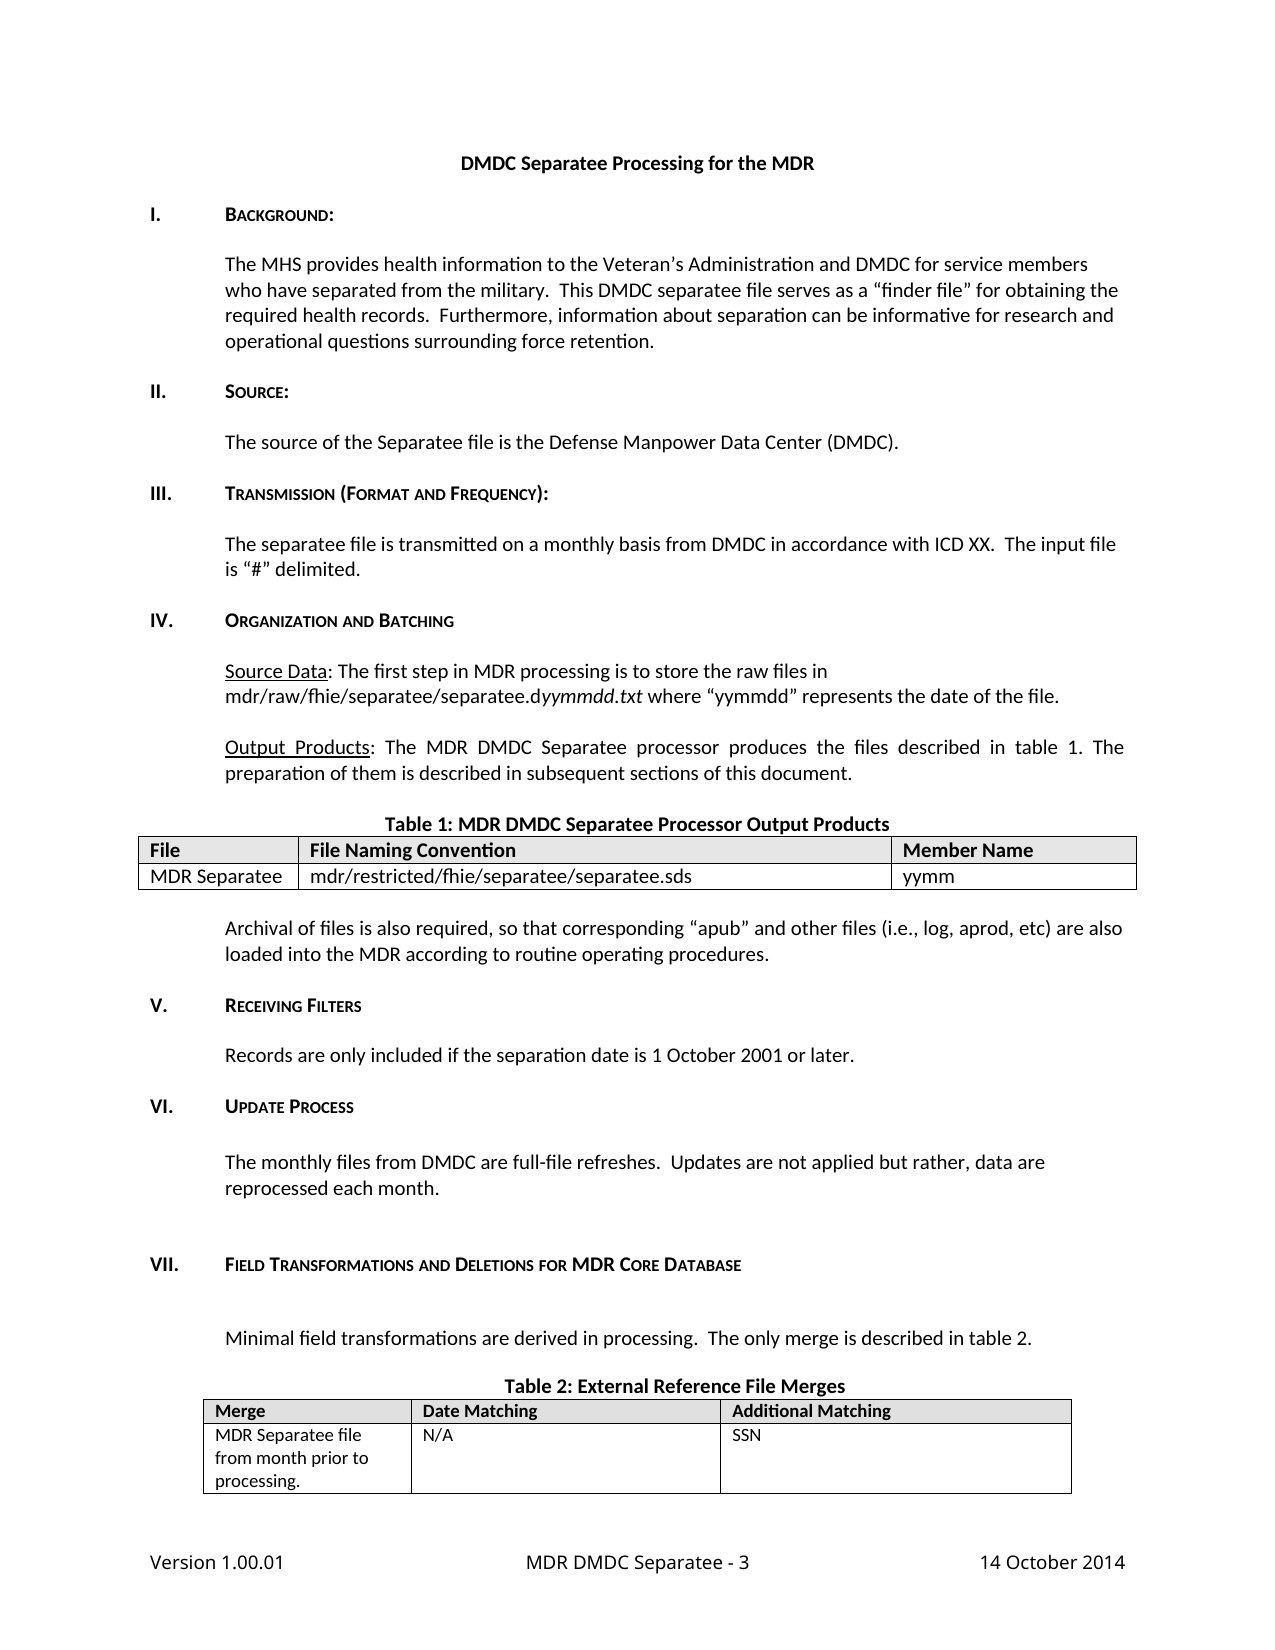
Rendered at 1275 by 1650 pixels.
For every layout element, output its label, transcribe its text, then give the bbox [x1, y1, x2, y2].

table_cell N/A [412, 1424, 720, 1492]
table_header File Naming Convention [299, 837, 891, 863]
table_header Date Matching [412, 1400, 720, 1423]
text mdr/raw/fhie/separatee/separatee.dyymmdd.txt where “yymmdd” represents the date of the file. [225, 684, 1125, 709]
text Source Data: The first step in MDR processing is to store the raw files in [225, 658, 1125, 684]
table_cell MDR Separatee [139, 864, 298, 889]
text Update Process [150, 1093, 1125, 1119]
table_header Member Name [892, 837, 1136, 863]
text Minimal field transformations are derived in processing. The only merge is described in table 2. [225, 1325, 1125, 1350]
list Source: [150, 379, 1125, 404]
text The separatee file is transmitted on a monthly basis from DMDC in accordance with ICD XX. The input file is “#” delimited. [225, 531, 1125, 582]
table_cell yymm [892, 864, 1136, 889]
table_cell MDR Separatee file from month prior to processing. [204, 1424, 411, 1492]
text The source of the Separatee file is the Defense Manpower Data Center (DMDC). [225, 429, 1125, 455]
text Receiving Filters [150, 992, 1125, 1017]
text Organization and Batching [150, 607, 1125, 633]
text Table 1: MDR DMDC Separatee Processor Output Products [150, 811, 1125, 836]
list The monthly files from DMDC are full-file refreshes. Updates are not applied but rather, data are reprocessed each month. [225, 1149, 1125, 1200]
table_header File [139, 837, 298, 863]
text DMDC Separatee Processing for the MDR [150, 150, 1125, 175]
text Archival of files is also required, so that corresponding “apub” and other files (i.e., log, aprod, etc) are also loaded into the MDR according to routine operating procedures. [225, 916, 1125, 966]
text Transmission (Format and Frequency): [150, 480, 1125, 506]
table_cell SSN [721, 1424, 1071, 1492]
text Records are only included if the separation date is 1 October 2001 or later. [225, 1043, 1125, 1068]
table_cell mdr/restricted/fhie/separatee/separatee.sds [299, 864, 891, 889]
text Output Products: The MDR DMDC Separatee processor produces the files described in table 1. The preparation of them is described in subsequent sections of this document. [225, 734, 1125, 785]
list Background: [150, 201, 1125, 226]
table_header Additional Matching [721, 1400, 1071, 1423]
text Field Transformations and Deletions for MDR Core Database [150, 1251, 1125, 1277]
text Table 2: External Reference File Merges [225, 1373, 1125, 1399]
text The MHS provides health information to the Veteran’s Administration and DMDC for service members who have separated from the military. This DMDC separatee file serves as a “finder file” for obtaining the required health records. Furthermore, information about separation can be informative for research and operational questions surrounding force retention. [225, 252, 1125, 353]
table_header Merge [204, 1400, 411, 1423]
